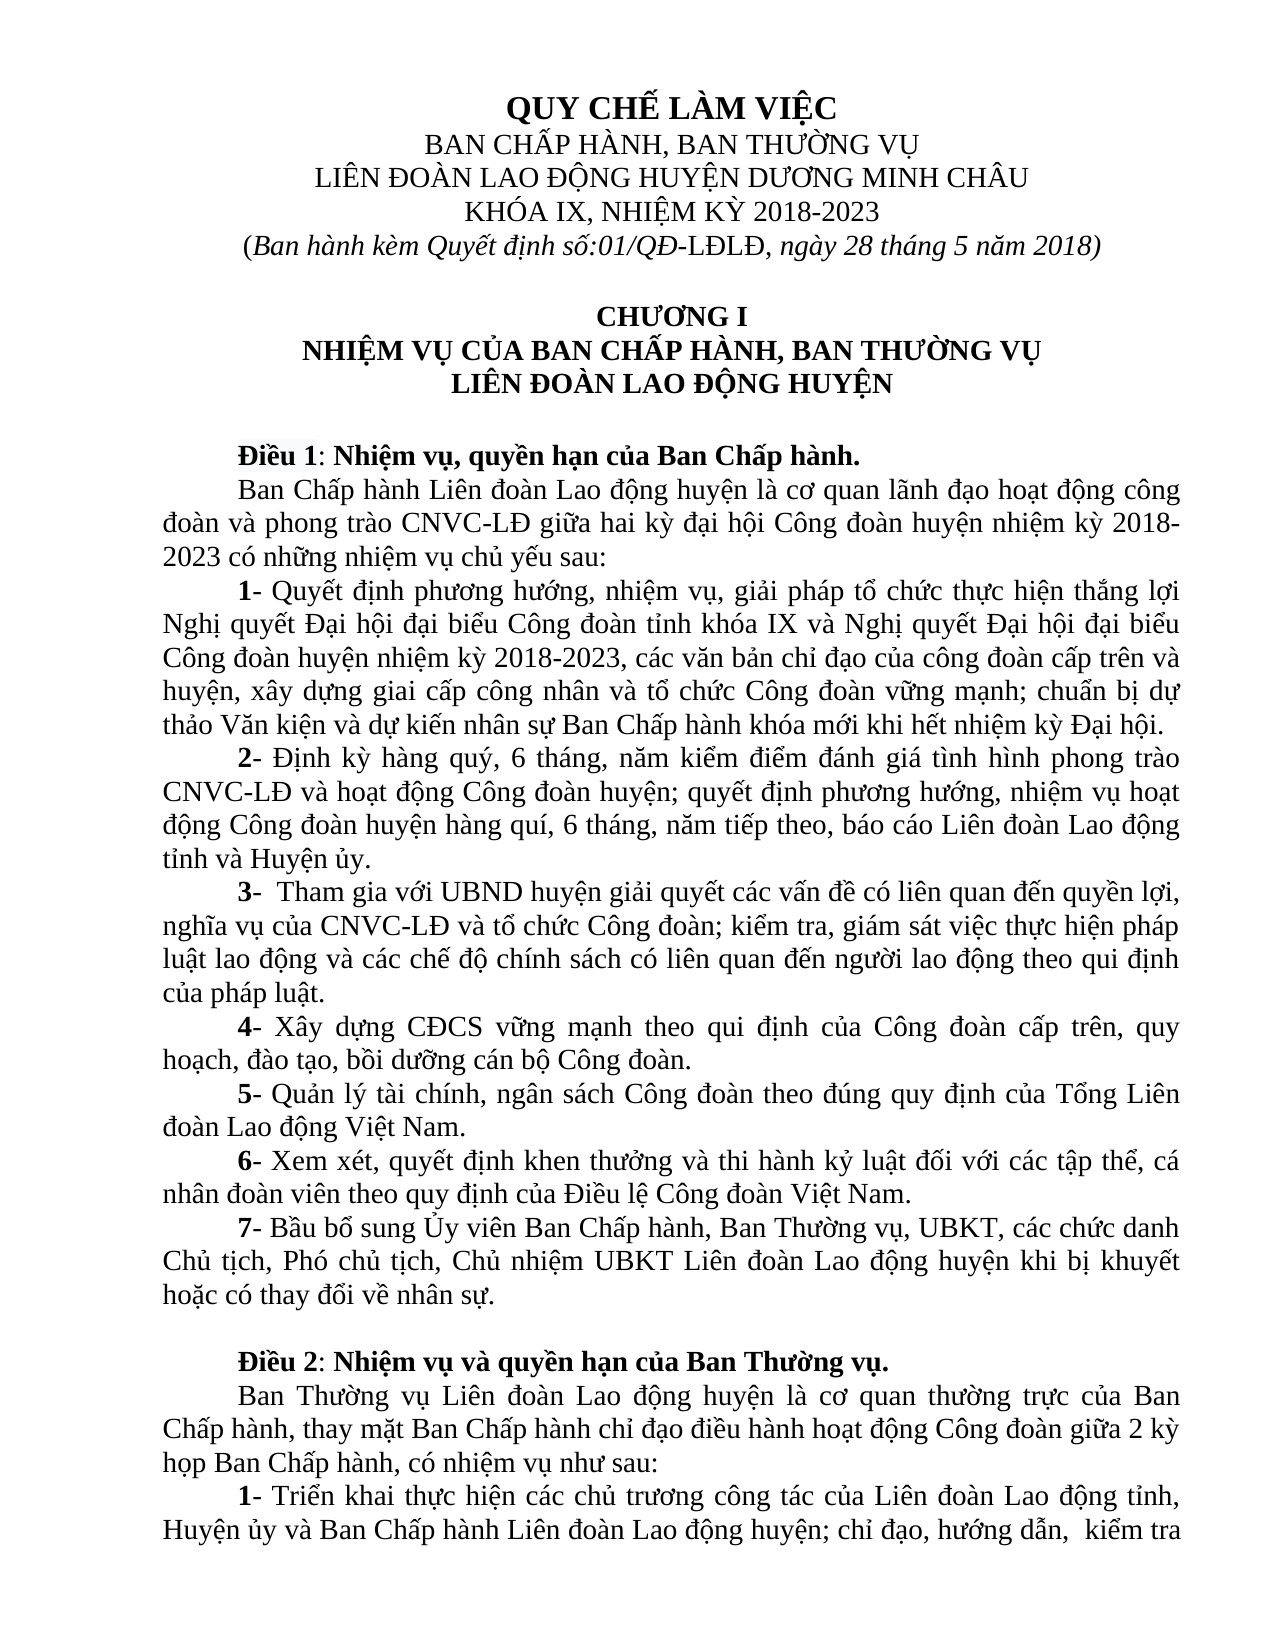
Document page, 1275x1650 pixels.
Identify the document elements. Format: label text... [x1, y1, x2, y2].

text 1- Quyết định phương hướng, nhiệm vụ, giải pháp tổ chức thực hiện thắng lợi Nghị quyết Đại hội đại biểu Công đoàn tỉnh khóa IX và Nghị quyết Đại hội đại biểu Công đoàn huyện nhiệm kỳ 2018-2023, các văn bản chỉ đạo của công đoàn cấp trên và huyện, xây dựng giai cấp công nhân và tổ chức Công đoàn vững mạnh; chuẩn bị dự thảo Văn kiện và dự kiến nhân sự Ban Chấp hành khóa mới khi hết nhiệm kỳ Đại hội. [162, 573, 1181, 740]
text 4- Xây dựng CĐCS vững mạnh theo qui định của Công đoàn cấp trên, quy hoạch, đào tạo, bồi dưỡng cán bộ Công đoàn. [162, 1009, 1181, 1076]
text Điều 2: Nhiệm vụ và quyền hạn của Ban Thường vụ. [162, 1344, 1181, 1378]
text 2- Định kỳ hàng quý, 6 tháng, năm kiểm điểm đánh giá tình hình phong trào CNVC-LĐ và hoạt động Công đoàn huyện; quyết định phương hướng, nhiệm vụ hoạt động Công đoàn huyện hàng quí, 6 tháng, năm tiếp theo, báo cáo Liên đoàn Lao động tỉnh và Huyện ủy. [162, 740, 1181, 874]
text LIÊN ĐOÀN LAO ĐỘNG HUYỆN DƯƠNG MINH CHÂU [162, 161, 1181, 194]
text BAN CHẤP HÀNH, BAN THƯỜNG VỤ [162, 127, 1181, 161]
text (Ban hành kèm Quyết định số:01/QĐ-LĐLĐ, ngày 28 tháng 5 năm 2018) [162, 228, 1181, 261]
text Điều 1: Nhiệm vụ, quyền hạn của Ban Chấp hành. [162, 438, 1181, 472]
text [162, 1478, 1181, 1545]
text Ban Chấp hành Liên đoàn Lao động huyện là cơ quan lãnh đạo hoạt động công đoàn và phong trào CNVC-LĐ giữa hai kỳ đại hội Công đoàn huyện nhiệm kỳ 2018-2023 có những nhiệm vụ chủ yếu sau: [162, 472, 1181, 573]
text QUY CHẾ LÀM VIỆC [162, 89, 1181, 127]
text LIÊN ĐOÀN LAO ĐỘNG HUYỆN [162, 367, 1181, 400]
text NHIỆM VỤ CỦA BAN CHẤP HÀNH, BAN THƯỜNG VỤ [162, 333, 1181, 367]
text 7- Bầu bổ sung Ủy viên Ban Chấp hành, Ban Thường vụ, UBKT, các chức danh Chủ tịch, Phó chủ tịch, Chủ nhiệm UBKT Liên đoàn Lao động huyện khi bị khuyết hoặc có thay đổi về nhân sự. [162, 1210, 1181, 1311]
text Ban Thường vụ Liên đoàn Lao động huyện là cơ quan thường trực của Ban Chấp hành, thay mặt Ban Chấp hành chỉ đạo điều hành hoạt động Công đoàn giữa 2 kỳ họp Ban Chấp hành, có nhiệm vụ như sau: [162, 1378, 1181, 1478]
text 5- Quản lý tài chính, ngân sách Công đoàn theo đúng quy định của Tổng Liên đoàn Lao động Việt Nam. [162, 1076, 1181, 1143]
text CHƯƠNG I [162, 299, 1181, 333]
text 6- Xem xét, quyết định khen thưởng và thi hành kỷ luật đối với các tập thể, cá nhân đoàn viên theo quy định của Điều lệ Công đoàn Việt Nam. [162, 1143, 1181, 1210]
text KHÓA IX, NHIỆM KỲ 2018-2023 [162, 194, 1181, 228]
text 3- Tham gia với UBND huyện giải quyết các vấn đề có liên quan đến quyền lợi, nghĩa vụ của CNVC-LĐ và tổ chức Công đoàn; kiểm tra, giám sát việc thực hiện pháp luật lao động và các chế độ chính sách có liên quan đến người lao động theo qui định của pháp luật. [162, 874, 1181, 1009]
